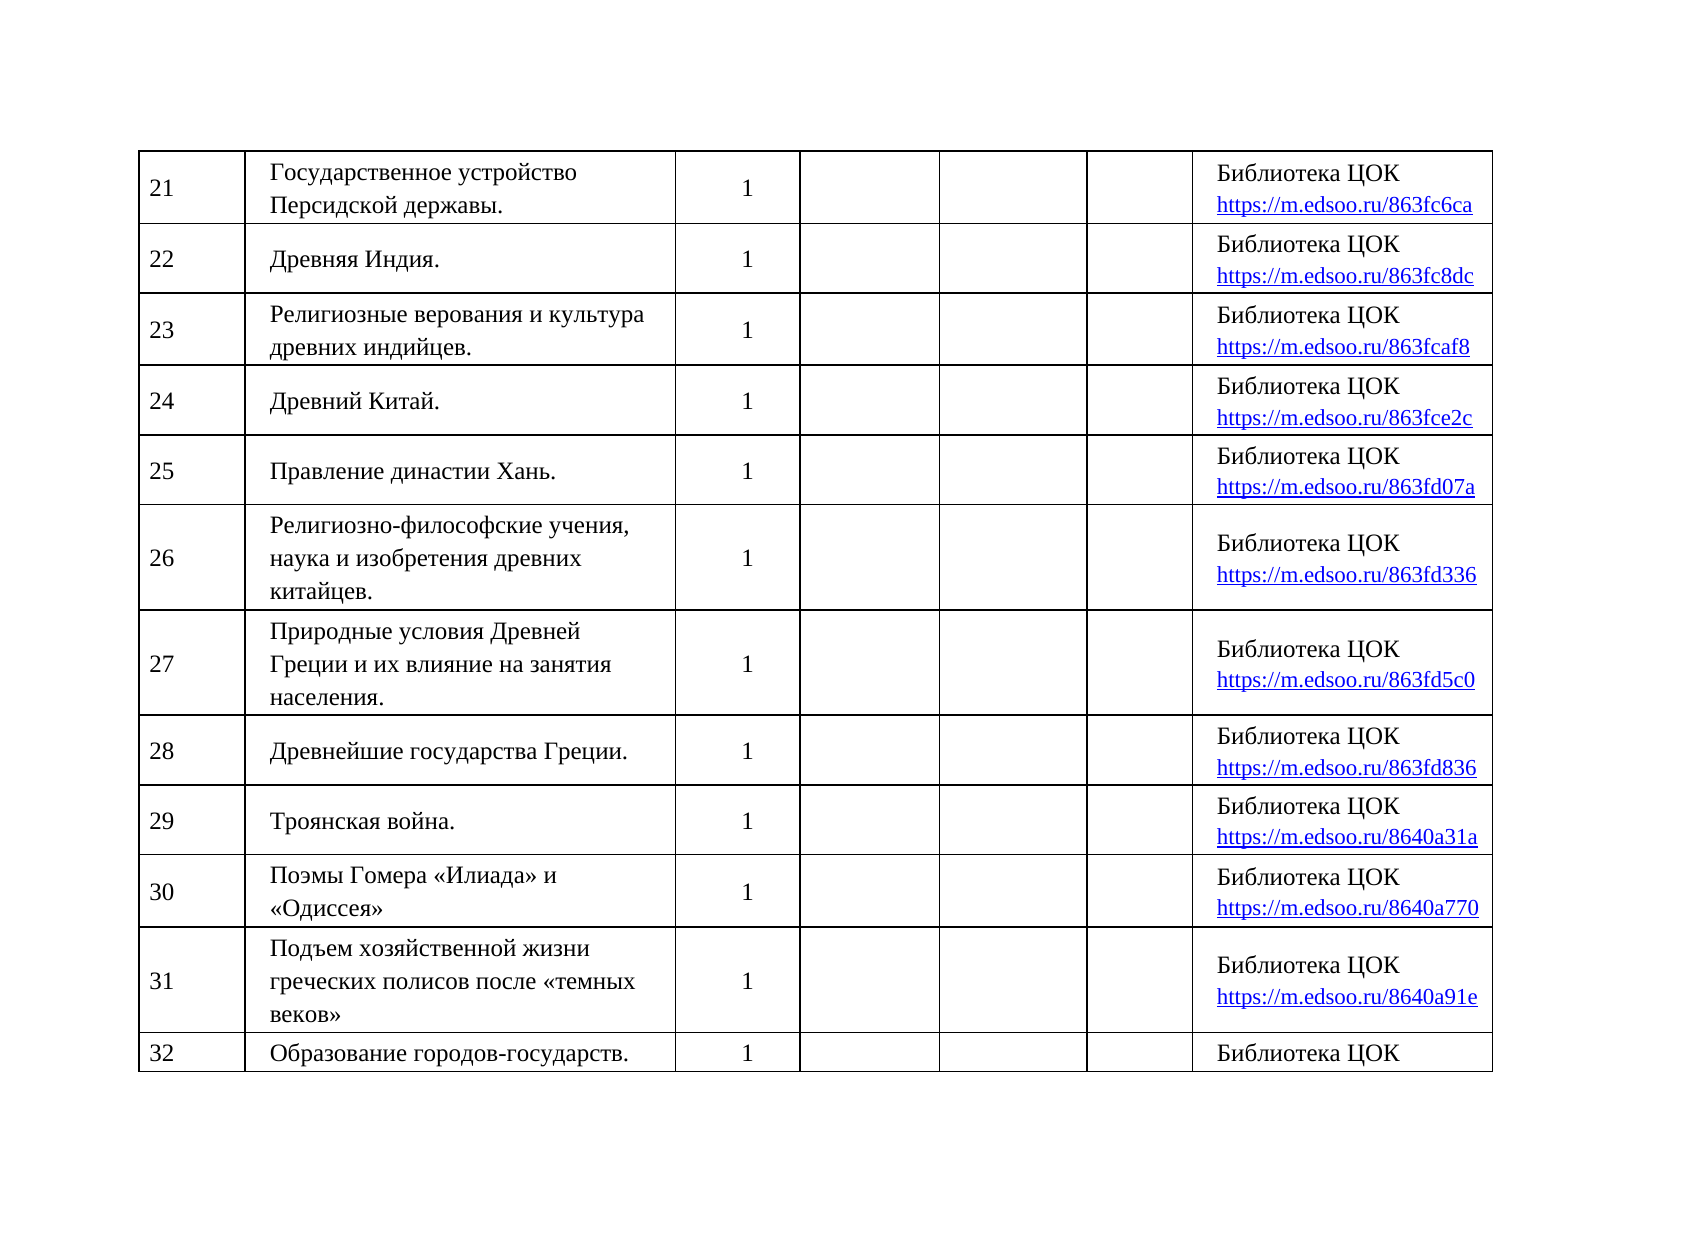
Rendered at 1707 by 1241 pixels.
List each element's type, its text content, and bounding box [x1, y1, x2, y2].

table_cell [1088, 152, 1192, 222]
table_cell 29 [140, 786, 244, 853]
table_cell 28 [140, 716, 244, 784]
table_cell 1 [676, 855, 799, 926]
table_cell [940, 505, 1086, 609]
table_cell 1 [676, 152, 799, 222]
table_cell 32 [140, 1033, 244, 1071]
table_cell Религиозные верования и культура древних индийцев. [246, 294, 675, 364]
table_cell 31 [140, 928, 244, 1031]
table_cell 26 [140, 505, 244, 609]
table_cell [801, 294, 939, 364]
table_cell Библиотека ЦОК https://m.edsoo.ru/8640a770 [1193, 855, 1492, 926]
table_cell [940, 716, 1086, 784]
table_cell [1193, 1033, 1492, 1071]
table_cell [940, 366, 1086, 434]
table_cell [940, 928, 1086, 1031]
table_cell 21 [140, 152, 244, 222]
table_cell 25 [140, 436, 244, 503]
table_cell [801, 1033, 939, 1071]
table_cell [940, 855, 1086, 926]
table_cell [1088, 366, 1192, 434]
table_cell [1088, 505, 1192, 609]
table_cell [801, 152, 939, 222]
table_cell Библиотека ЦОК https://m.edsoo.ru/863fce2c [1193, 366, 1492, 434]
table_cell [940, 786, 1086, 853]
table_cell 1 [676, 224, 799, 292]
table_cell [246, 1033, 675, 1071]
table_cell [801, 716, 939, 784]
table_cell [1088, 928, 1192, 1031]
table_cell 1 [676, 716, 799, 784]
table_cell 1 [676, 611, 799, 714]
table_cell Библиотека ЦОК https://m.edsoo.ru/863fd5c0 [1193, 611, 1492, 714]
table_cell Библиотека ЦОК https://m.edsoo.ru/8640a91e [1193, 928, 1492, 1031]
table_cell 30 [140, 855, 244, 926]
table_cell 1 [676, 1033, 799, 1071]
table_cell [801, 366, 939, 434]
table_cell Древний Китай. [246, 366, 675, 434]
table_cell [801, 505, 939, 609]
table_cell Библиотека ЦОК https://m.edsoo.ru/863fcaf8 [1193, 294, 1492, 364]
table_cell Государственное устройство Персидской державы. [246, 152, 675, 222]
table_cell Библиотека ЦОК https://m.edsoo.ru/863fd07a [1193, 436, 1492, 503]
table_cell [1088, 436, 1192, 503]
table_cell Религиозно-философские учения, наука и изобретения древних китайцев. [246, 505, 675, 609]
table_cell [1088, 1033, 1192, 1071]
table_cell [940, 1033, 1086, 1071]
table_cell 1 [676, 294, 799, 364]
table_cell Библиотека ЦОК https://m.edsoo.ru/8640a31a [1193, 786, 1492, 853]
table_cell [801, 786, 939, 853]
table_cell 24 [140, 366, 244, 434]
table_cell Древнейшие государства Греции. [246, 716, 675, 784]
table_cell [801, 611, 939, 714]
table_cell [940, 611, 1086, 714]
table_cell [940, 436, 1086, 503]
table_cell 23 [140, 294, 244, 364]
table_cell Древняя Индия. [246, 224, 675, 292]
table_cell Природные условия Древней Греции и их влияние на занятия населения. [246, 611, 675, 714]
table_cell 1 [676, 505, 799, 609]
table_cell 27 [140, 611, 244, 714]
table_cell Поэмы Гомера «Илиада» и «Одиссея» [246, 855, 675, 926]
table_cell Подъем хозяйственной жизни греческих полисов после «темных веков» [246, 928, 675, 1031]
table_cell Библиотека ЦОК https://m.edsoo.ru/863fd836 [1193, 716, 1492, 784]
table_cell Троянская война. [246, 786, 675, 853]
table_cell [940, 294, 1086, 364]
table_cell Библиотека ЦОК https://m.edsoo.ru/863fc8dc [1193, 224, 1492, 292]
table_cell 1 [676, 786, 799, 853]
table_cell [801, 855, 939, 926]
table_cell [1088, 786, 1192, 853]
table_cell [940, 152, 1086, 222]
table_cell Библиотека ЦОК https://m.edsoo.ru/863fd336 [1193, 505, 1492, 609]
table_cell [1088, 611, 1192, 714]
table_cell [1088, 716, 1192, 784]
table_cell Библиотека ЦОК https://m.edsoo.ru/863fc6ca [1193, 152, 1492, 222]
table_cell [940, 224, 1086, 292]
table_cell 1 [676, 928, 799, 1031]
table_cell [801, 928, 939, 1031]
table_cell [1088, 855, 1192, 926]
table_cell [1088, 224, 1192, 292]
table_cell 22 [140, 224, 244, 292]
table_cell Правление династии Хань. [246, 436, 675, 503]
table_cell [801, 224, 939, 292]
table_cell [1088, 294, 1192, 364]
table_cell 1 [676, 436, 799, 503]
table_cell [801, 436, 939, 503]
table_cell 1 [676, 366, 799, 434]
